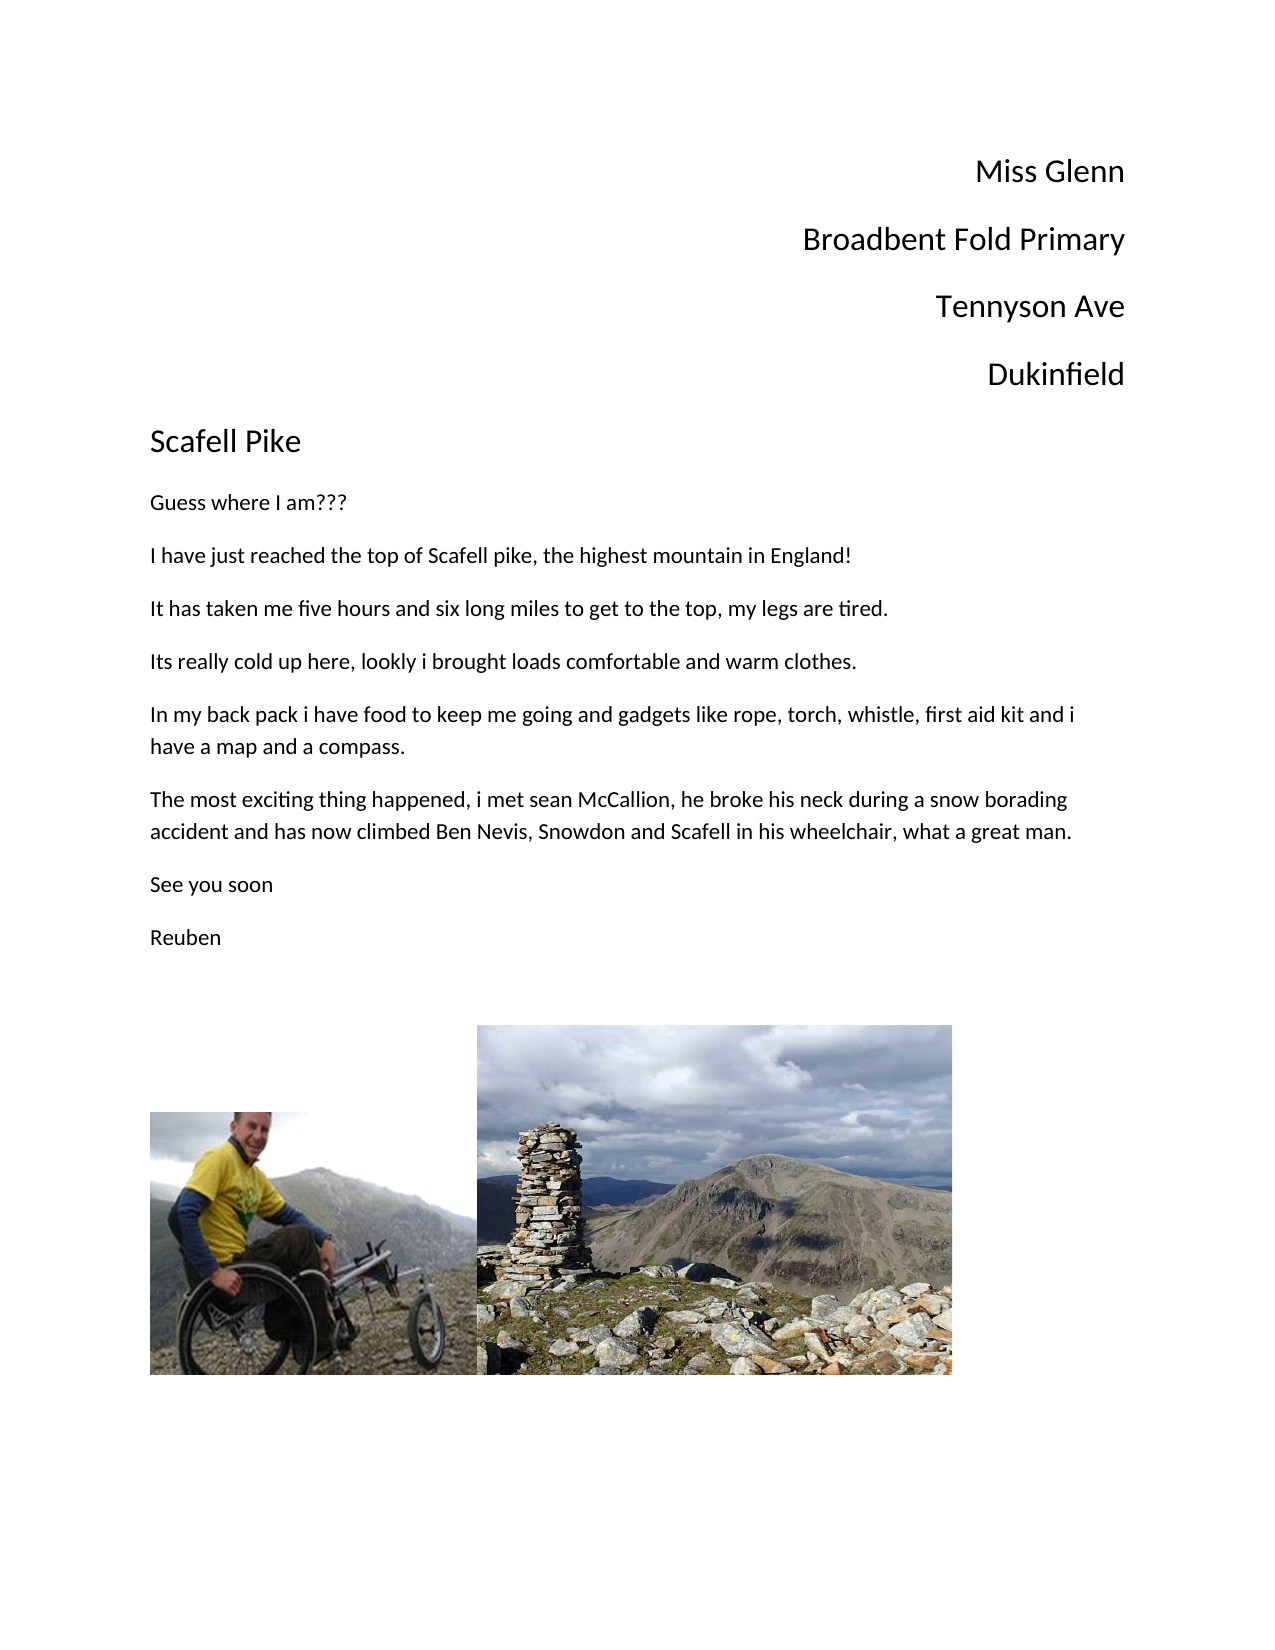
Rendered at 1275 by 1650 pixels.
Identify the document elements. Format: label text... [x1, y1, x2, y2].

text In my back pack i have food to keep me going and gadgets like rope, torch, whistle, first aid kit and i have a map and a compass. [150, 700, 1125, 760]
text Miss Glenn [150, 150, 1125, 191]
text Broadbent Fold Primary [150, 218, 1125, 258]
text Tennyson Ave [150, 285, 1125, 326]
text See you soon [150, 871, 1125, 898]
picture [150, 1025, 953, 1375]
text It has taken me five hours and six long miles to get to the top, my legs are tired. [150, 594, 1125, 622]
text The most exciting thing happened, i met sean McCallion, he broke his neck during a snow borading accident and has now climbed Ben Nevis, Snowdon and Scafell in his wheelchair, what a great man. [150, 785, 1125, 846]
text Dukinfield [150, 353, 1125, 393]
text Guess where I am??? [150, 488, 1125, 516]
text I have just reached the top of Scafell pike, the highest mountain in England! [150, 541, 1125, 569]
text Reuben [150, 923, 1125, 952]
text Scafell Pike [150, 420, 1125, 461]
text Its really cold up here, lookly i brought loads comfortable and warm clothes. [150, 647, 1125, 675]
